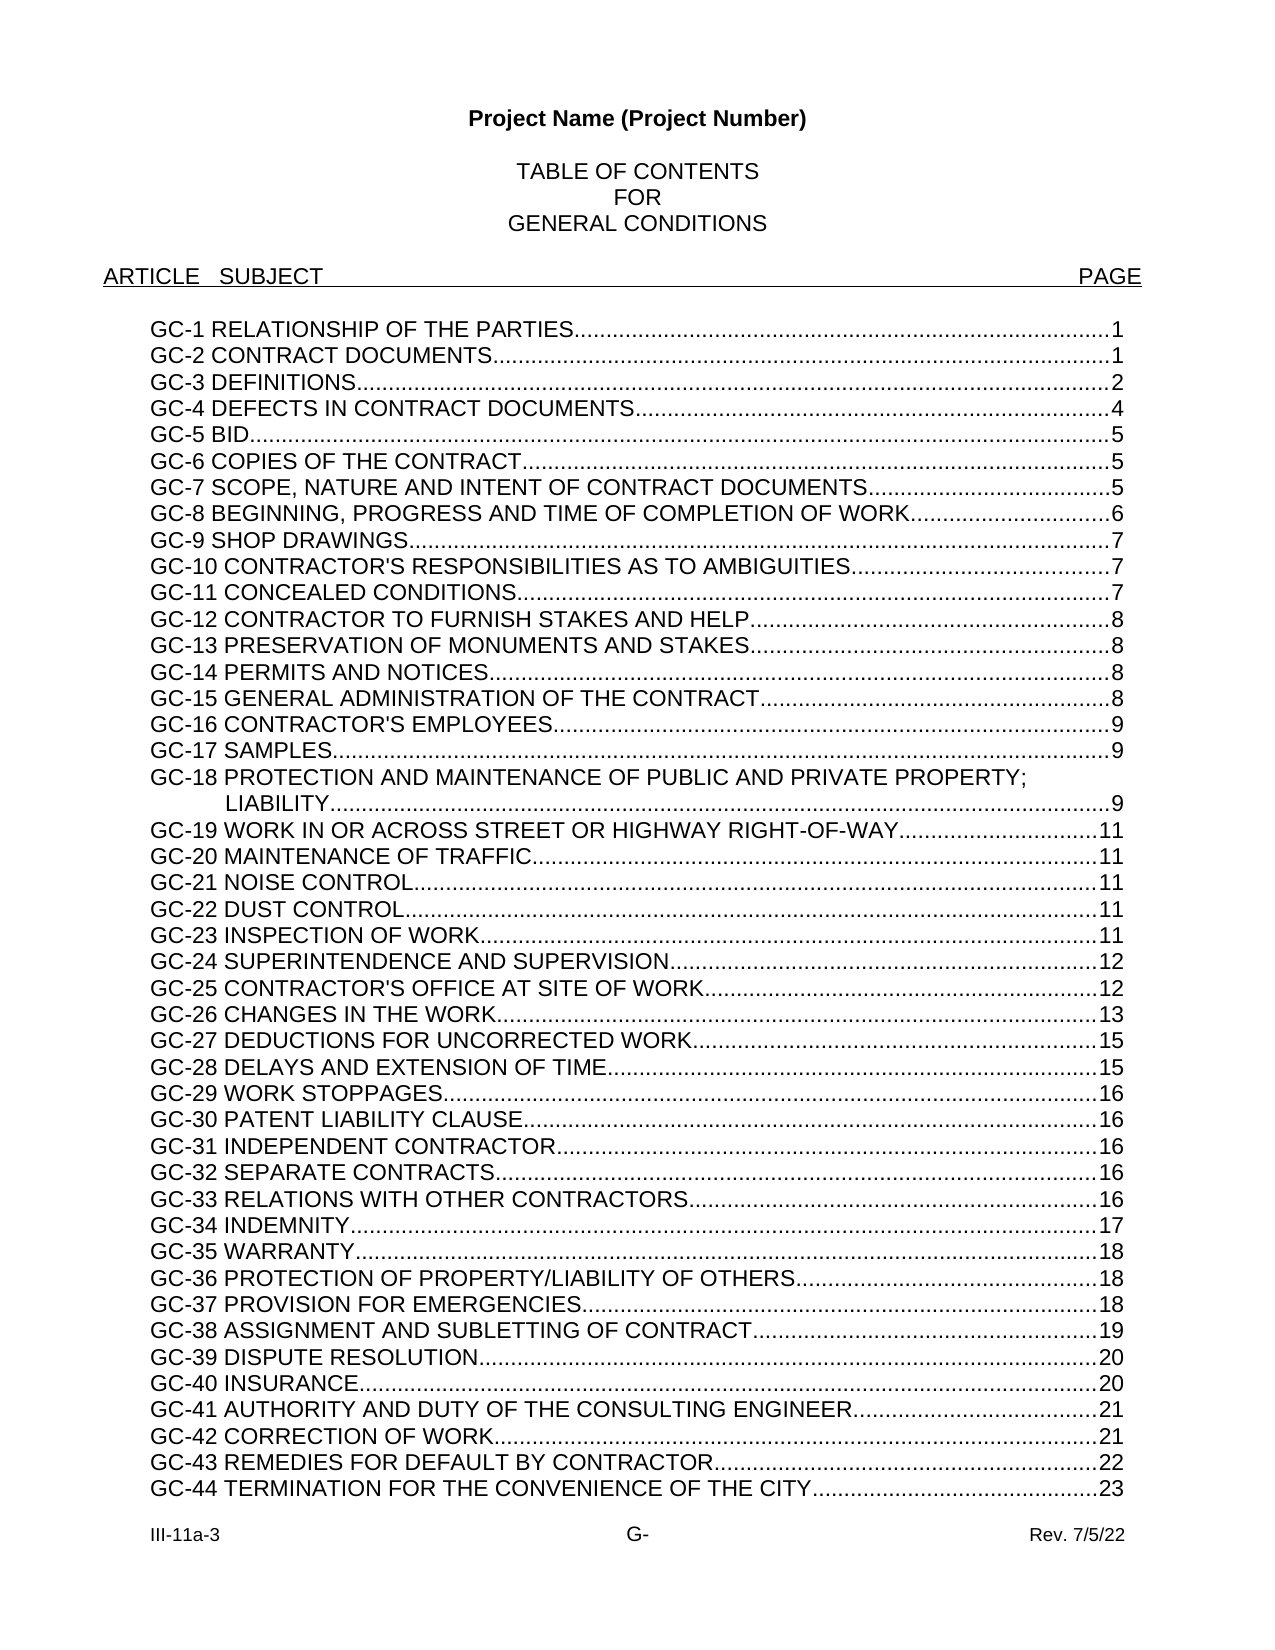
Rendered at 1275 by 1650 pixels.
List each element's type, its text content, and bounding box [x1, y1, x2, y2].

text GC-25 CONTRACTOR'S OFFICE AT SITE OF WORK 12 [150, 975, 1125, 1001]
text GC-41 AUTHORITY AND DUTY OF THE CONSULTING ENGINEER 21 [150, 1396, 1125, 1423]
text FOR [150, 184, 1125, 210]
text GC-20 MAINTENANCE OF TRAFFIC 11 [150, 843, 1125, 869]
text GENERAL CONDITIONS [150, 210, 1125, 237]
text GC-6 COPIES OF THE CONTRACT 5 [150, 448, 1125, 474]
text GC-23 INSPECTION OF WORK 11 [150, 922, 1125, 948]
text Project Name (Project Number) [150, 105, 1125, 131]
text GC-10 CONTRACTOR'S RESPONSIBILITIES AS TO AMBIGUITIES 7 [150, 553, 1125, 579]
text GC-33 RELATIONS WITH OTHER CONTRACTORS 16 [150, 1186, 1125, 1212]
text GC-16 CONTRACTOR'S EMPLOYEES 9 [150, 711, 1125, 737]
text GC-7 SCOPE, NATURE AND INTENT OF CONTRACT DOCUMENTS 5 [150, 474, 1125, 500]
text GC-11 CONCEALED CONDITIONS 7 [150, 579, 1125, 606]
text GC-18 PROTECTION AND MAINTENANCE OF PUBLIC AND PRIVATE PROPERTY; LIABILITY 9 [150, 764, 1125, 817]
text GC-3 DEFINITIONS 2 [150, 368, 1125, 395]
text GC-35 WARRANTY 18 [150, 1238, 1125, 1264]
text ARTICLE SUBJECT [103, 263, 1200, 289]
text GC-27 DEDUCTIONS FOR UNCORRECTED WORK 15 [150, 1027, 1125, 1054]
text GC-32 SEPARATE CONTRACTS 16 [150, 1159, 1125, 1186]
text GC-21 NOISE CONTROL 11 [150, 869, 1125, 896]
text GC-22 DUST CONTROL 11 [150, 896, 1125, 922]
text GC-40 INSURANCE 20 [150, 1370, 1125, 1396]
text GC-36 PROTECTION OF PROPERTY/LIABILITY OF OTHERS 18 [150, 1264, 1125, 1291]
text GC-38 ASSIGNMENT AND SUBLETTING OF CONTRACT 19 [150, 1317, 1125, 1344]
text GC-28 DELAYS AND EXTENSION OF TIME 15 [150, 1054, 1125, 1080]
text GC-2 CONTRACT DOCUMENTS 1 [150, 342, 1125, 368]
text GC-43 REMEDIES FOR DEFAULT BY CONTRACTOR 22 [150, 1449, 1125, 1475]
text GC-19 WORK IN OR ACROSS STREET OR HIGHWAY RIGHT-OF-WAY 11 [150, 817, 1125, 843]
text GC-29 WORK STOPPAGES 16 [150, 1080, 1125, 1106]
text GC-17 SAMPLES 9 [150, 737, 1125, 764]
text GC-34 INDEMNITY 17 [150, 1212, 1125, 1238]
text GC-44 TERMINATION FOR THE CONVENIENCE OF THE CITY 23 [150, 1475, 1125, 1502]
text GC-26 CHANGES IN THE WORK 13 [150, 1001, 1125, 1027]
text TABLE OF CONTENTS [150, 158, 1125, 184]
text GC-37 PROVISION FOR EMERGENCIES 18 [150, 1291, 1125, 1317]
text GC-31 INDEPENDENT CONTRACTOR 16 [150, 1133, 1125, 1159]
text GC-15 GENERAL ADMINISTRATION OF THE CONTRACT 8 [150, 685, 1125, 711]
text GC-8 BEGINNING, PROGRESS AND TIME OF COMPLETION OF WORK 6 [150, 500, 1125, 527]
text GC-1 RELATIONSHIP OF THE PARTIES 1 [150, 316, 1125, 342]
text GC-24 SUPERINTENDENCE AND SUPERVISION 12 [150, 948, 1125, 975]
text GC-14 PERMITS AND NOTICES 8 [150, 658, 1125, 685]
text GC-9 SHOP DRAWINGS 7 [150, 527, 1125, 553]
text GC-30 PATENT LIABILITY CLAUSE 16 [150, 1106, 1125, 1133]
text GC-42 CORRECTION OF WORK 21 [150, 1423, 1125, 1449]
text GC-4 DEFECTS IN CONTRACT DOCUMENTS 4 [150, 395, 1125, 421]
text GC-12 CONTRACTOR TO FURNISH STAKES AND HELP 8 [150, 606, 1125, 632]
text GC-39 DISPUTE RESOLUTION 20 [150, 1344, 1125, 1370]
text GC-5 BID 5 [150, 421, 1125, 448]
text GC-13 PRESERVATION OF MONUMENTS AND STAKES 8 [150, 632, 1125, 658]
